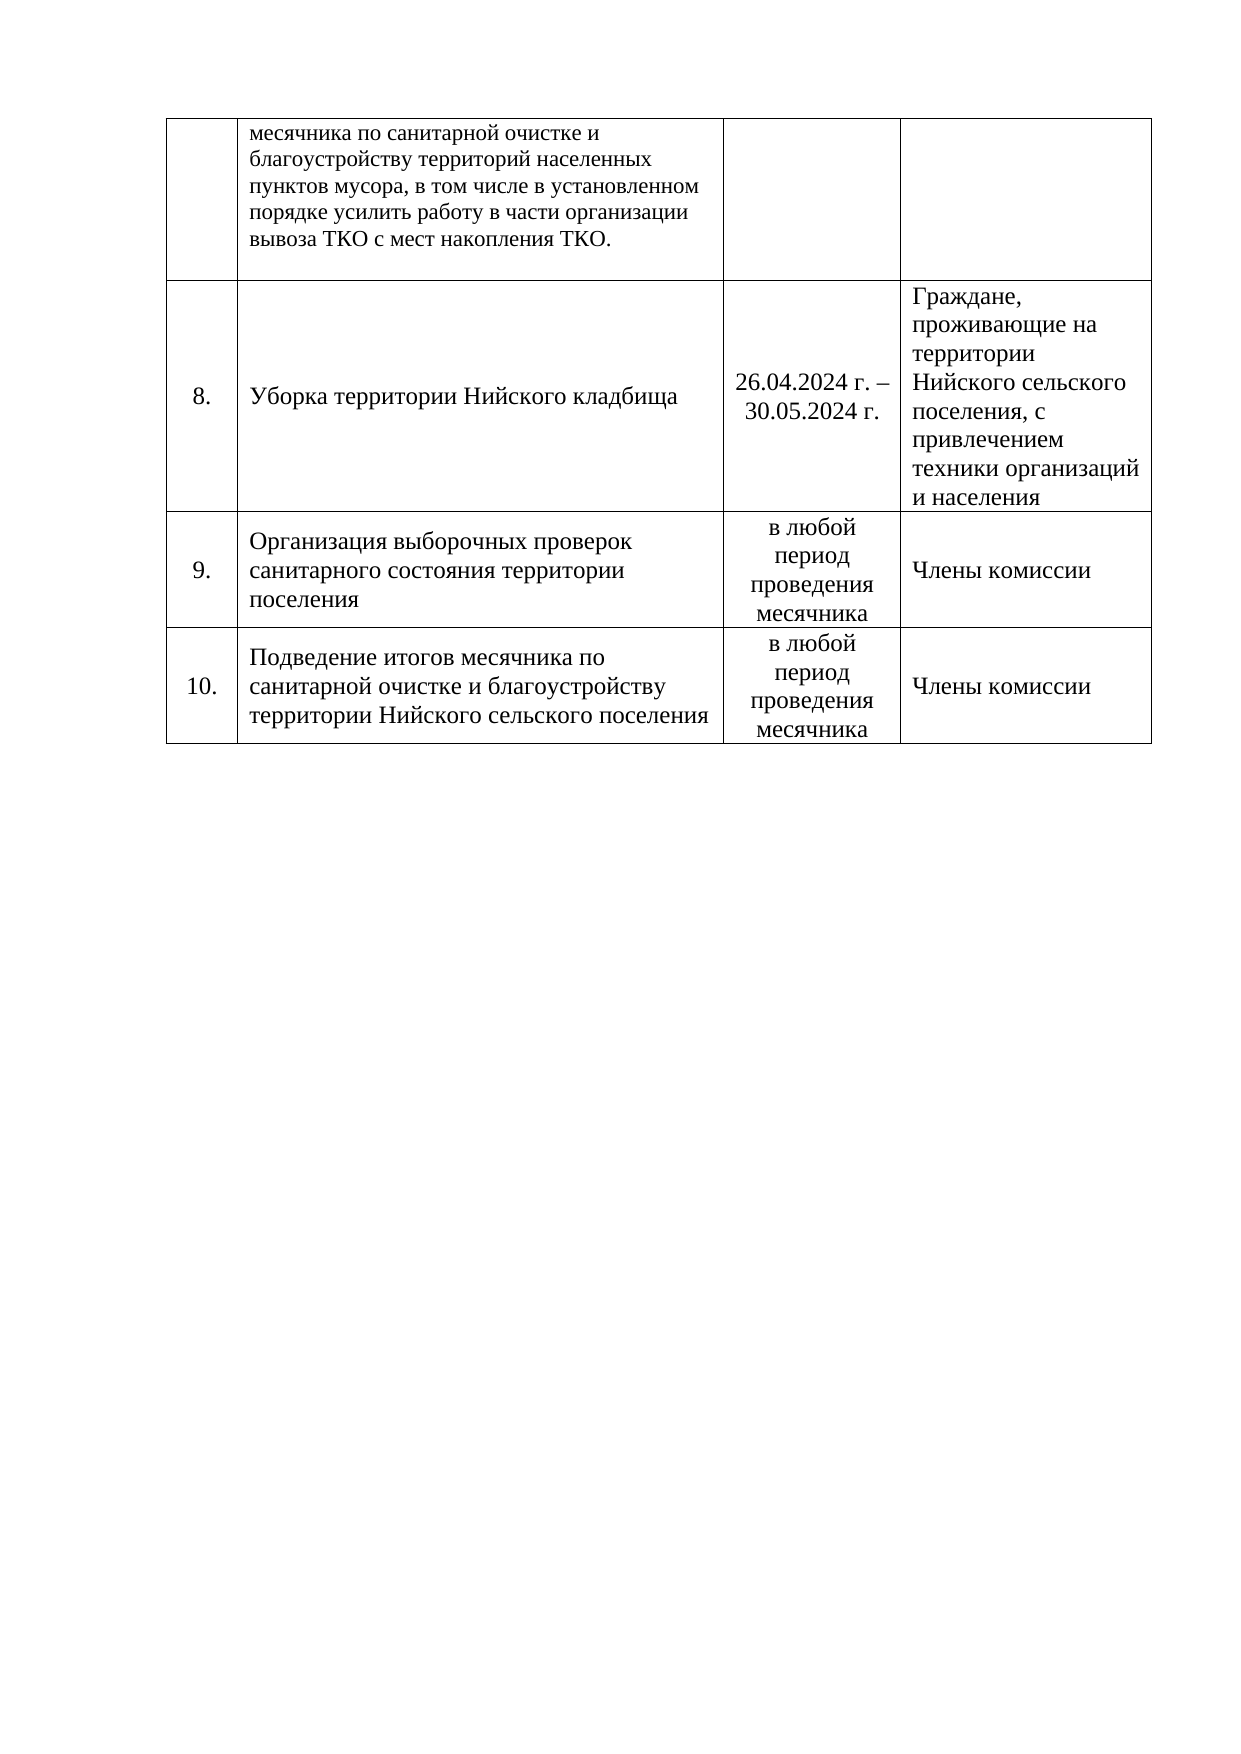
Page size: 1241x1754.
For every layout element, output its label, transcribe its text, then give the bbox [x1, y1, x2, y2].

table_cell Члены комиссии [901, 628, 1151, 743]
table_cell в любой период проведения месячника [724, 628, 900, 743]
table_cell в любой период проведения месячника [724, 512, 900, 627]
table_cell 10. [167, 628, 237, 743]
table_cell 7. [167, 119, 237, 280]
table_cell 8. [167, 281, 237, 511]
table_cell Граждане, проживающие на территории Нийского сельского поселения, с привлечением техники организаций и населения [901, 281, 1151, 511]
table_cell [901, 119, 1151, 280]
table_cell 9. [167, 512, 237, 627]
table_cell Подведение итогов месячника по санитарной очистке и благоустройству территории Нийского сельского поселения [238, 628, 723, 743]
table_cell Организация выборочных проверок санитарного состояния территории поселения [238, 512, 723, 627]
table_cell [724, 119, 900, 280]
table_cell Члены комиссии [901, 512, 1151, 627]
table_cell 26.04.2024 г. – 30.05.2024 г. [724, 281, 900, 511]
table_cell Уборка территории Нийского кладбища [238, 281, 723, 511]
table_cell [238, 119, 723, 280]
